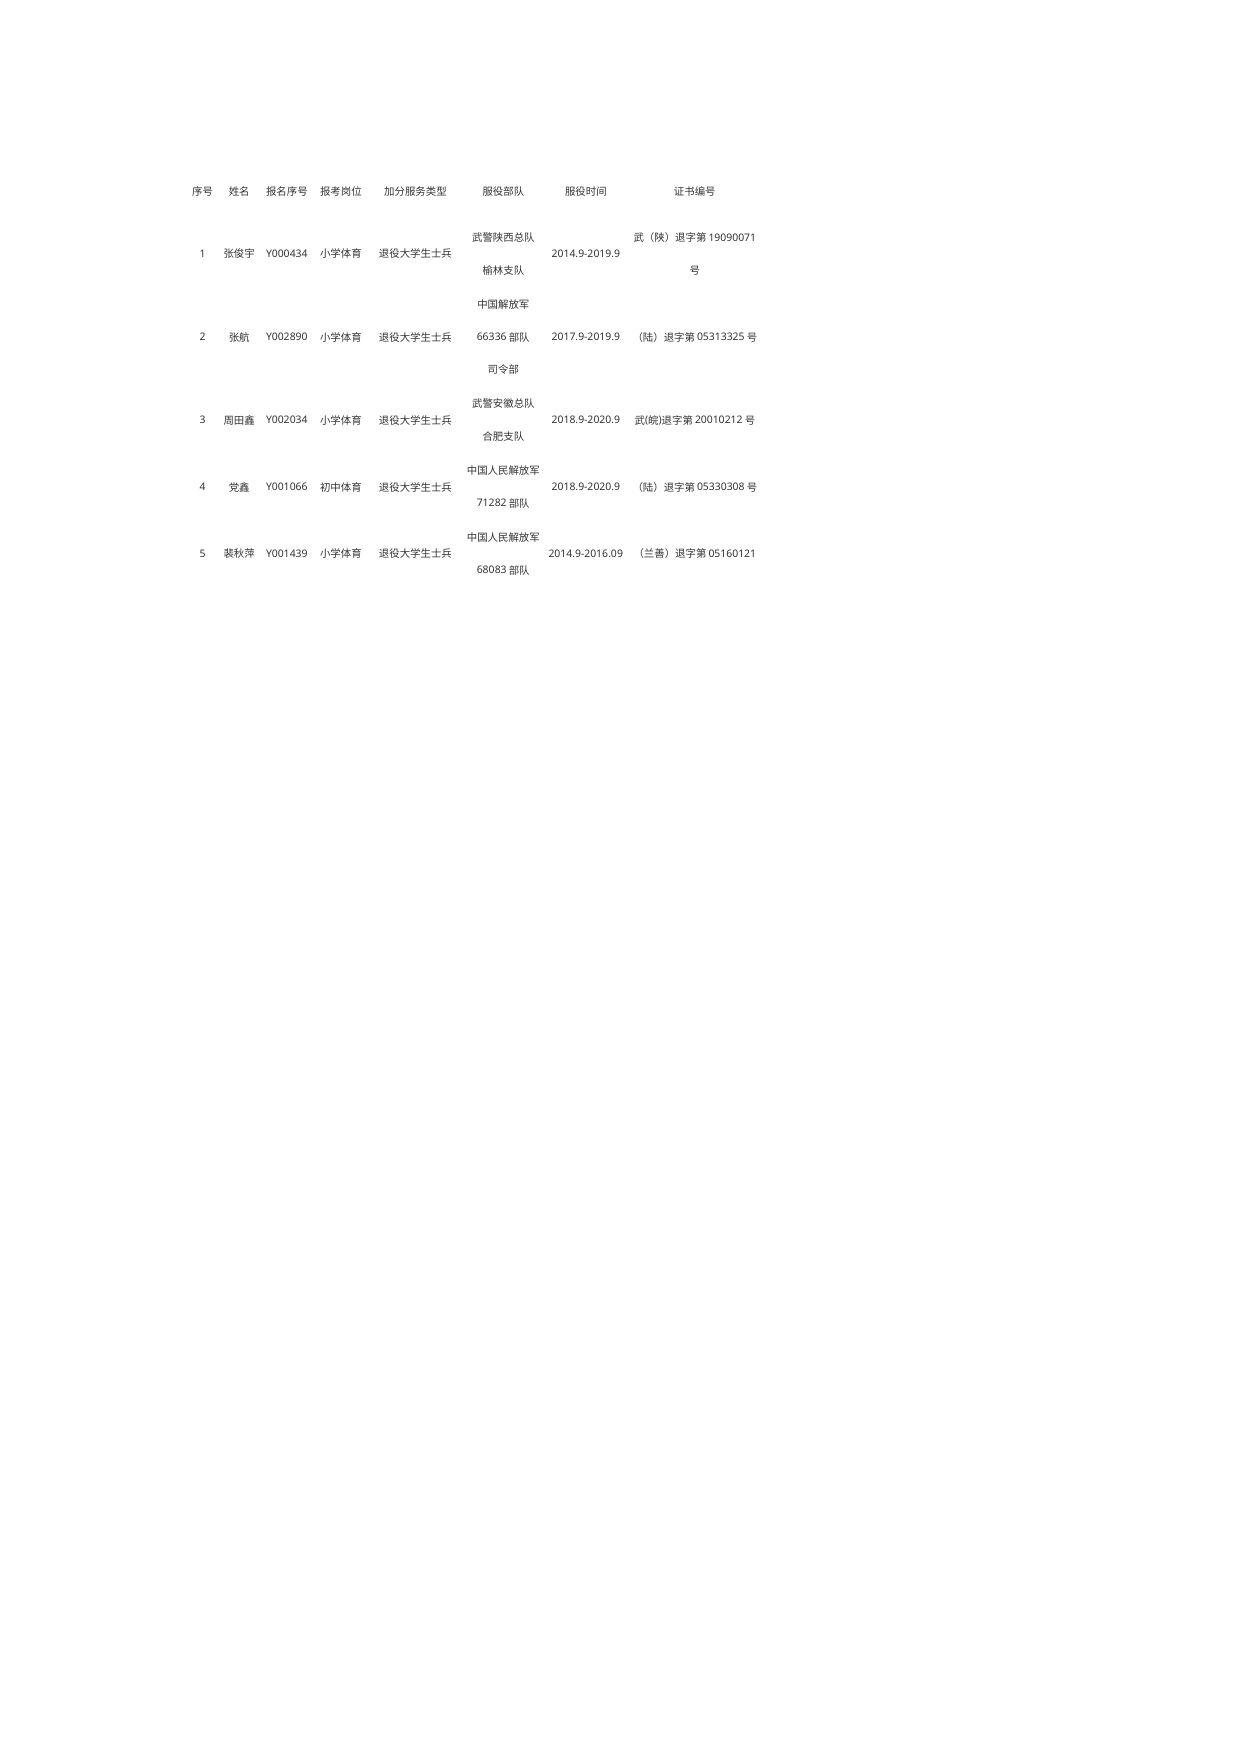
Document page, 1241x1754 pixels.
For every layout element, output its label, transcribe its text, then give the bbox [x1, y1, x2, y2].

table_cell 3 [188, 386, 217, 453]
table_cell 2017.9-2019.9 [545, 287, 627, 386]
table_cell Y000434 [261, 220, 312, 287]
table_header 报考岗位 [313, 162, 369, 220]
table_cell 小学体育 [313, 220, 369, 287]
table_cell 张航 [217, 287, 261, 386]
table_cell 5 [188, 520, 217, 587]
table_cell 2018.9-2020.9 [545, 386, 627, 453]
table_cell 裴秋萍 [217, 520, 261, 587]
table_cell 周田鑫 [217, 386, 261, 453]
table_cell 武（陕）退字第19090071号 [627, 220, 762, 287]
table_cell 中国解放军66336部队 司令部 [461, 287, 544, 386]
table_cell 2018.9-2020.9 [545, 453, 627, 520]
table_cell 2014.9-2016.09 [545, 520, 627, 587]
table_cell 武警安徽总队 合肥支队 [461, 386, 544, 453]
table_cell Y002034 [261, 386, 312, 453]
table_cell 退役大学生士兵 [369, 287, 461, 386]
table_cell 退役大学生士兵 [369, 453, 461, 520]
table_cell Y001439 [261, 520, 312, 587]
table_cell 初中体育 [313, 453, 369, 520]
table_cell 小学体育 [313, 386, 369, 453]
table_cell （陆）退字第05313325号 [627, 287, 762, 386]
table_cell 1 [188, 220, 217, 287]
table_cell 张俊宇 [217, 220, 261, 287]
table_header 序号 [188, 162, 217, 220]
table_header 姓名 [217, 162, 261, 220]
table_header 证书编号 [627, 162, 762, 220]
table_cell 武警陕西总队 榆林支队 [461, 220, 544, 287]
table_cell （兰善）退字第05160121 [627, 520, 762, 587]
table_header 加分服务类型 [369, 162, 461, 220]
table_header 报名序号 [261, 162, 312, 220]
table_header 服役部队 [461, 162, 544, 220]
table_cell 4 [188, 453, 217, 520]
table_cell 中国人民解放军71282部队 [461, 453, 544, 520]
table_cell 退役大学生士兵 [369, 520, 461, 587]
table_cell 2 [188, 287, 217, 386]
table_cell 党鑫 [217, 453, 261, 520]
table_header 服役时间 [545, 162, 627, 220]
table_cell 小学体育 [313, 287, 369, 386]
table_cell Y002890 [261, 287, 312, 386]
table_cell 武(皖)退字第20010212号 [627, 386, 762, 453]
table_cell Y001066 [261, 453, 312, 520]
table_cell （陆）退字第05330308号 [627, 453, 762, 520]
table_cell 小学体育 [313, 520, 369, 587]
table_cell 退役大学生士兵 [369, 386, 461, 453]
table_cell 2014.9-2019.9 [545, 220, 627, 287]
table_cell 中国人民解放军68083部队 [461, 520, 544, 587]
table_cell 退役大学生士兵 [369, 220, 461, 287]
